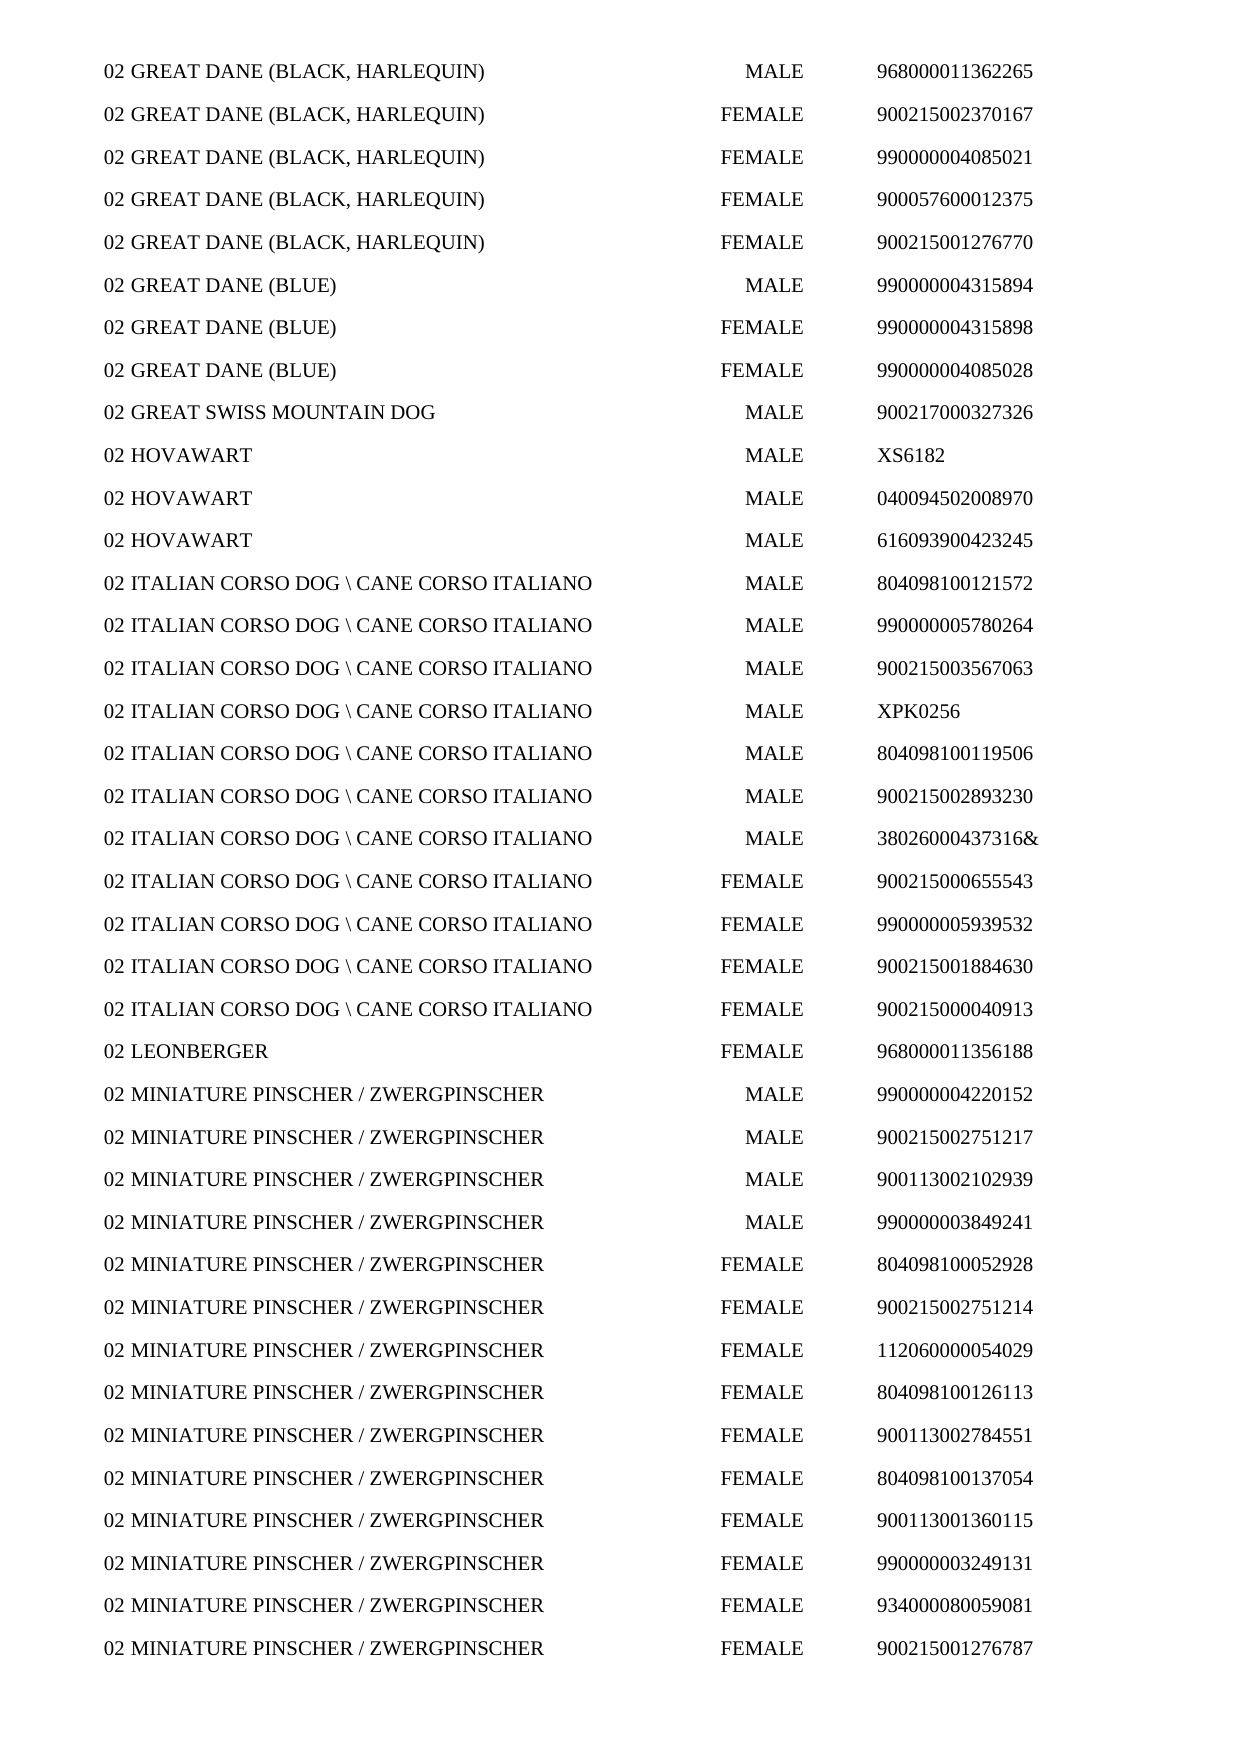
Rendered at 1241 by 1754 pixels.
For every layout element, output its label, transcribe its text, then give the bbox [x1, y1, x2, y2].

text 02 MINIATURE PINSCHER / ZWERGPINSCHER FEMALE 804098100052928 [66, 1252, 1175, 1276]
text 02 ITALIAN CORSO DOG \ CANE CORSO ITALIANO MALE 900215002893230 [66, 784, 1175, 808]
text 02 ITALIAN CORSO DOG \ CANE CORSO ITALIANO MALE 900215003567063 [66, 656, 1175, 680]
text 02 ITALIAN CORSO DOG \ CANE CORSO ITALIANO FEMALE 990000005939532 [66, 912, 1175, 936]
text 02 GREAT DANE (BLACK, HARLEQUIN) FEMALE 900215002370167 [66, 102, 1175, 126]
text 02 MINIATURE PINSCHER / ZWERGPINSCHER MALE 990000003849241 [66, 1210, 1175, 1234]
text 02 GREAT DANE (BLUE) MALE 990000004315894 [66, 272, 1175, 297]
text 02 ITALIAN CORSO DOG \ CANE CORSO ITALIANO FEMALE 900215001884630 [66, 954, 1175, 978]
text 02 ITALIAN CORSO DOG \ CANE CORSO ITALIANO MALE 804098100121572 [66, 571, 1175, 595]
text 02 ITALIAN CORSO DOG \ CANE CORSO ITALIANO MALE 804098100119506 [66, 741, 1175, 765]
text 02 GREAT DANE (BLACK, HARLEQUIN) MALE 968000011362265 [66, 59, 1175, 83]
text 02 MINIATURE PINSCHER / ZWERGPINSCHER MALE 900215002751217 [66, 1124, 1175, 1149]
text 02 MINIATURE PINSCHER / ZWERGPINSCHER FEMALE 804098100137054 [66, 1465, 1175, 1489]
text 02 GREAT DANE (BLACK, HARLEQUIN) FEMALE 900057600012375 [66, 187, 1175, 211]
text 02 GREAT DANE (BLUE) FEMALE 990000004085028 [66, 358, 1175, 382]
text 02 GREAT DANE (BLUE) FEMALE 990000004315898 [66, 315, 1175, 339]
text 02 MINIATURE PINSCHER / ZWERGPINSCHER FEMALE 990000003249131 [66, 1551, 1175, 1575]
text 02 MINIATURE PINSCHER / ZWERGPINSCHER FEMALE 900215002751214 [66, 1295, 1175, 1319]
text 02 HOVAWART MALE XS6182 [66, 443, 1175, 467]
text 02 GREAT DANE (BLACK, HARLEQUIN) FEMALE 900215001276770 [66, 230, 1175, 254]
text 02 HOVAWART MALE 616093900423245 [66, 528, 1175, 552]
text 02 GREAT SWISS MOUNTAIN DOG MALE 900217000327326 [66, 400, 1175, 424]
text 02 ITALIAN CORSO DOG \ CANE CORSO ITALIANO MALE XPK0256 [66, 698, 1175, 723]
text 02 MINIATURE PINSCHER / ZWERGPINSCHER FEMALE 900215001276787 [66, 1636, 1175, 1660]
text 02 ITALIAN CORSO DOG \ CANE CORSO ITALIANO MALE 38026000437316& [66, 826, 1175, 850]
text 02 MINIATURE PINSCHER / ZWERGPINSCHER MALE 900113002102939 [66, 1167, 1175, 1191]
text 02 LEONBERGER FEMALE 968000011356188 [66, 1039, 1175, 1063]
text 02 MINIATURE PINSCHER / ZWERGPINSCHER FEMALE 112060000054029 [66, 1338, 1175, 1362]
text 02 MINIATURE PINSCHER / ZWERGPINSCHER FEMALE 900113001360115 [66, 1508, 1175, 1532]
text 02 MINIATURE PINSCHER / ZWERGPINSCHER MALE 990000004220152 [66, 1082, 1175, 1106]
text 02 MINIATURE PINSCHER / ZWERGPINSCHER FEMALE 804098100126113 [66, 1380, 1175, 1404]
text 02 ITALIAN CORSO DOG \ CANE CORSO ITALIANO FEMALE 900215000655543 [66, 869, 1175, 893]
text 02 MINIATURE PINSCHER / ZWERGPINSCHER FEMALE 934000080059081 [66, 1593, 1175, 1617]
text 02 ITALIAN CORSO DOG \ CANE CORSO ITALIANO FEMALE 900215000040913 [66, 997, 1175, 1021]
text 02 MINIATURE PINSCHER / ZWERGPINSCHER FEMALE 900113002784551 [66, 1423, 1175, 1447]
text 02 HOVAWART MALE 040094502008970 [66, 486, 1175, 509]
text 02 ITALIAN CORSO DOG \ CANE CORSO ITALIANO MALE 990000005780264 [66, 613, 1175, 637]
text 02 GREAT DANE (BLACK, HARLEQUIN) FEMALE 990000004085021 [66, 145, 1175, 169]
